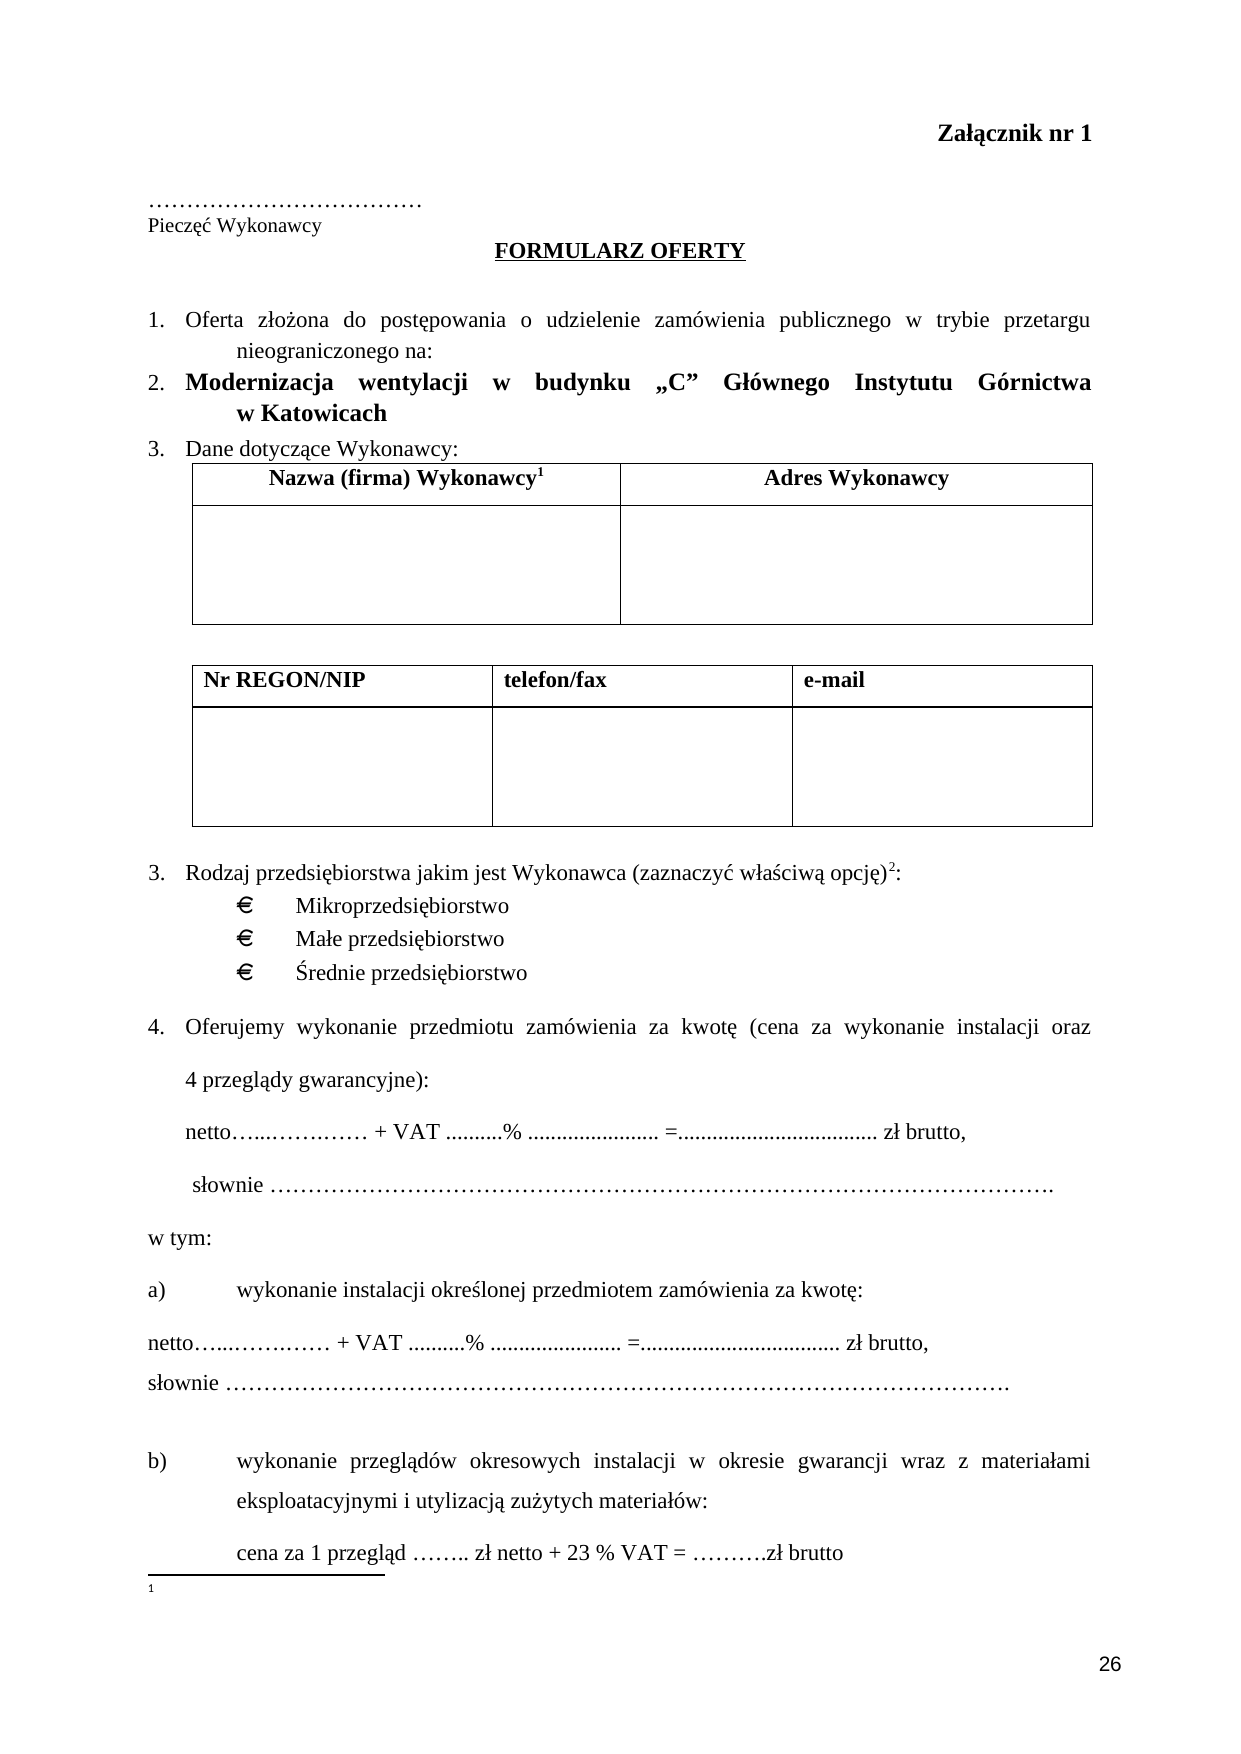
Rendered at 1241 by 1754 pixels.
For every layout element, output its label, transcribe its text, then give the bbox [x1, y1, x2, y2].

table_cell [793, 708, 1092, 826]
list Dane dotyczące Wykonawcy: [148, 428, 1092, 463]
text słownie …………………………………………………………………………………………. [148, 1369, 1092, 1395]
text słownie …………………………………………………………………………………………. [192, 1171, 1092, 1197]
table_header Adres Wykonawcy [621, 464, 1092, 505]
text FORMULARZ OFERTY [148, 237, 1092, 263]
list Małe przedsiębiorstwo [236, 920, 1092, 953]
table_cell [621, 506, 1092, 624]
subtitle Załącznik nr 1 [148, 118, 1092, 147]
text ……………………………… [148, 186, 1092, 213]
list Mikroprzedsiębiorstwo [236, 887, 1092, 920]
list Oferta złożona do postępowania o udzielenie zamówienia publicznego w trybie przetargu nieograniczonego na: [148, 303, 1092, 365]
table_cell [493, 708, 792, 826]
text netto…...…….…… + VAT ..........% ....................... =................................... zł brutto, [148, 1329, 1092, 1356]
table_header e-mail [793, 666, 1092, 706]
text a) wykonanie instalacji określonej przedmiotem zamówienia za kwotę: [148, 1276, 1092, 1303]
text b) wykonanie przeglądów okresowych instalacji w okresie gwarancji wraz z materiałami eksploatacyjnymi i utylizacją zużytych materiałów: [148, 1448, 1092, 1513]
text netto…...…….…… + VAT ..........% ....................... =................................... zł brutto, [185, 1118, 1092, 1145]
table_cell [193, 506, 620, 624]
list Średnie przedsiębiorstwo [236, 953, 1092, 987]
table_cell [193, 708, 492, 826]
text w tym: [148, 1224, 1092, 1250]
text Pieczęć Wykonawcy [148, 213, 1092, 237]
table_header Nazwa (firma) Wykonawcy [193, 464, 620, 505]
list Rodzaj przedsiębiorstwa jakim jest Wykonawca (zaznaczyć właściwą opcję)2: [148, 853, 1092, 887]
table_header telefon/fax [493, 666, 792, 706]
table_header Nr REGON/NIP [193, 666, 492, 706]
list Modernizacja wentylacji w budynku „C” Głównego Instytutu Górnictwa w Katowicach [148, 365, 1092, 428]
list Oferujemy wykonanie przedmiotu zamówienia za kwotę (cena za wykonanie instalacji oraz 4 przeglądy gwarancyjne): [148, 1013, 1092, 1092]
text cena za 1 przegląd …….. zł netto + 23 % VAT = ……….zł brutto [148, 1539, 1092, 1565]
